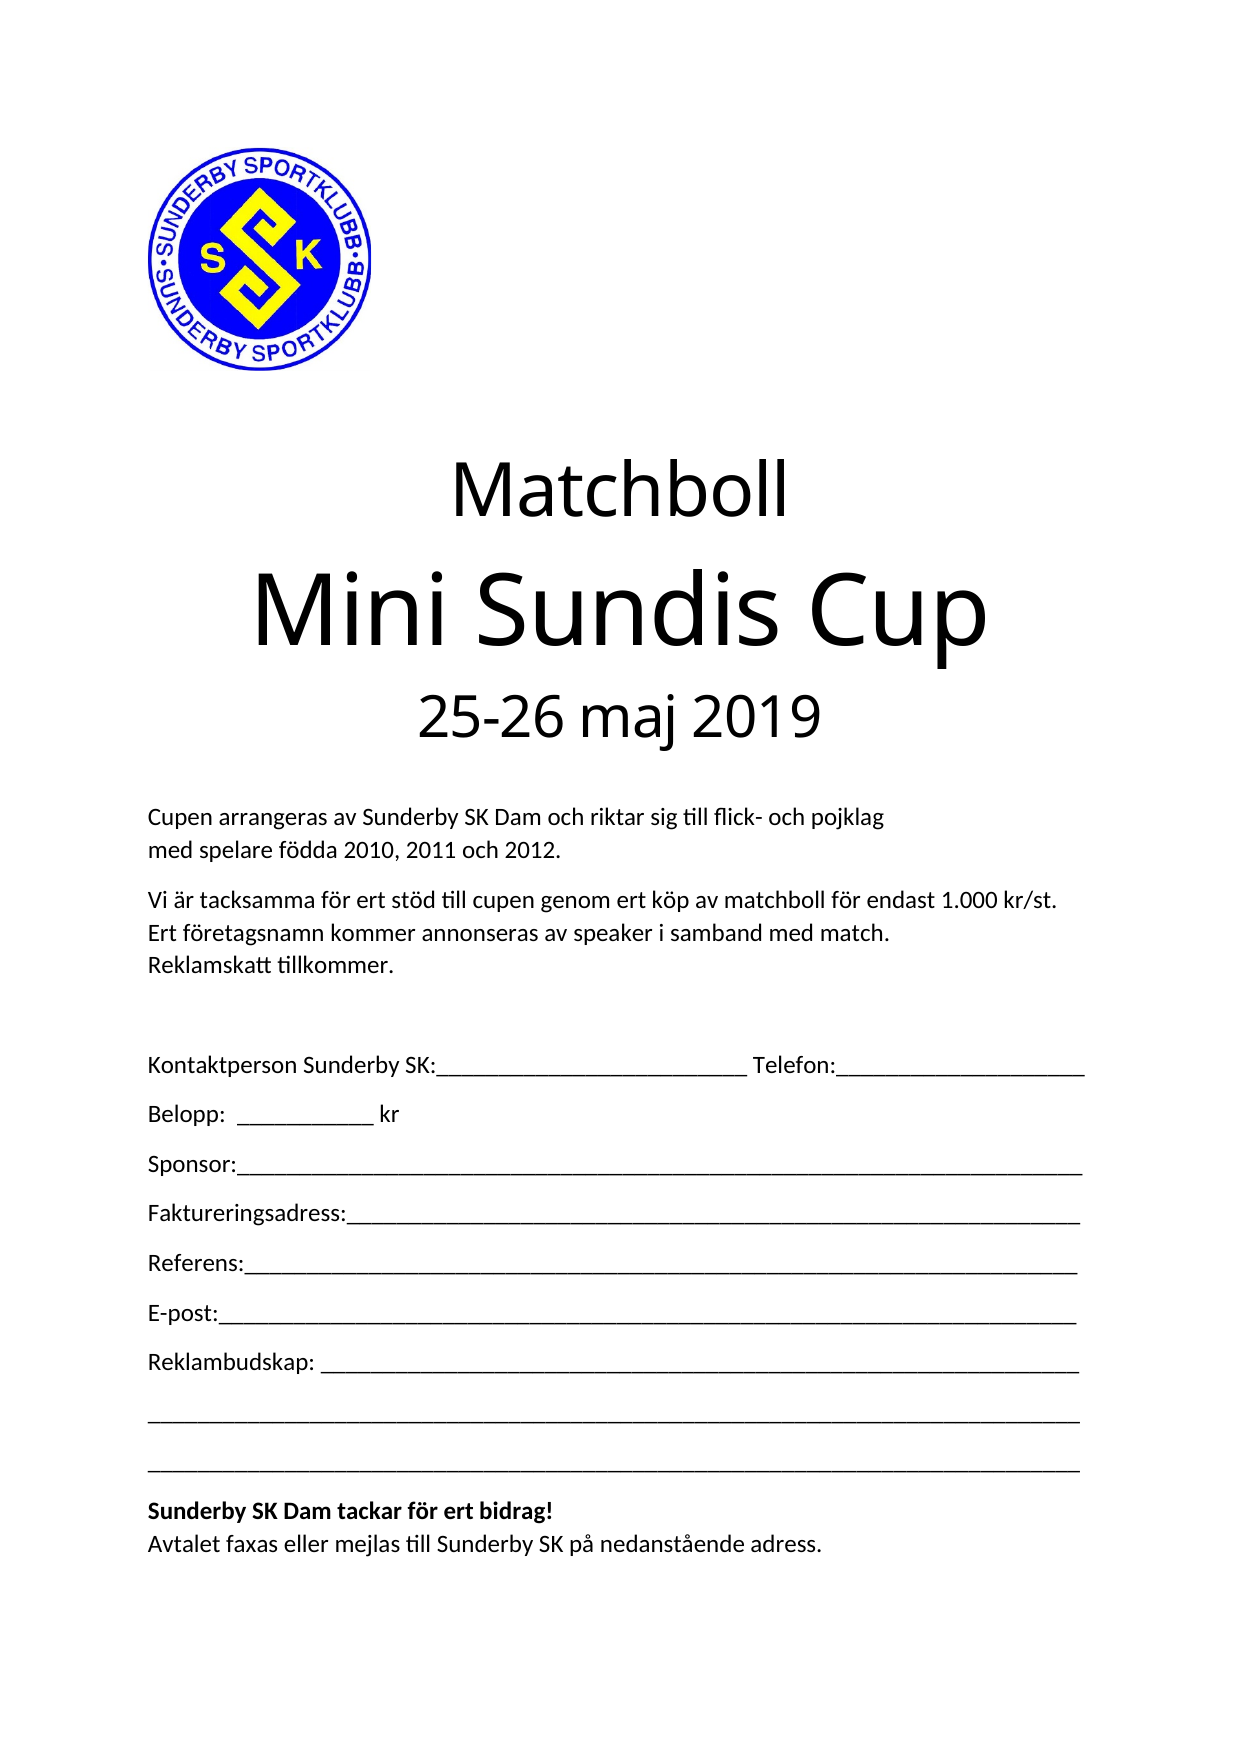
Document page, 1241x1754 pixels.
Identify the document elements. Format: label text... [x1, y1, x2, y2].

text ___________________________________________________________________________ [148, 1445, 1093, 1476]
text Referens:___________________________________________________________________ [148, 1247, 1093, 1278]
text Faktureringsadress:___________________________________________________________ [148, 1197, 1093, 1228]
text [148, 1495, 1093, 1558]
text Cupen arrangeras av Sunderby SK Dam och riktar sig till flick- och pojklag med spelare födda 2010, 2011 och 2012. [148, 801, 1093, 865]
text E-post:_____________________________________________________________________ [148, 1297, 1093, 1327]
text ___________________________________________________________________________ [148, 1396, 1093, 1426]
text Reklambudskap: _____________________________________________________________ [148, 1346, 1093, 1377]
text Belopp: ___________ kr [148, 1098, 1093, 1129]
title Matchboll Mini Sundis Cup 25-26 maj 2019 [148, 436, 1093, 754]
text Kontaktperson Sunderby SK:_________________________ Telefon:____________________ [148, 1049, 1093, 1079]
picture [147, 147, 372, 371]
text Sponsor:____________________________________________________________________ [148, 1148, 1093, 1178]
text Vi är tacksamma för ert stöd till cupen genom ert köp av matchboll för endast 1.000 kr/st. Ert företagsnamn kommer annonseras av speaker i samband med match. Reklamskatt tillkommer. [148, 884, 1093, 980]
